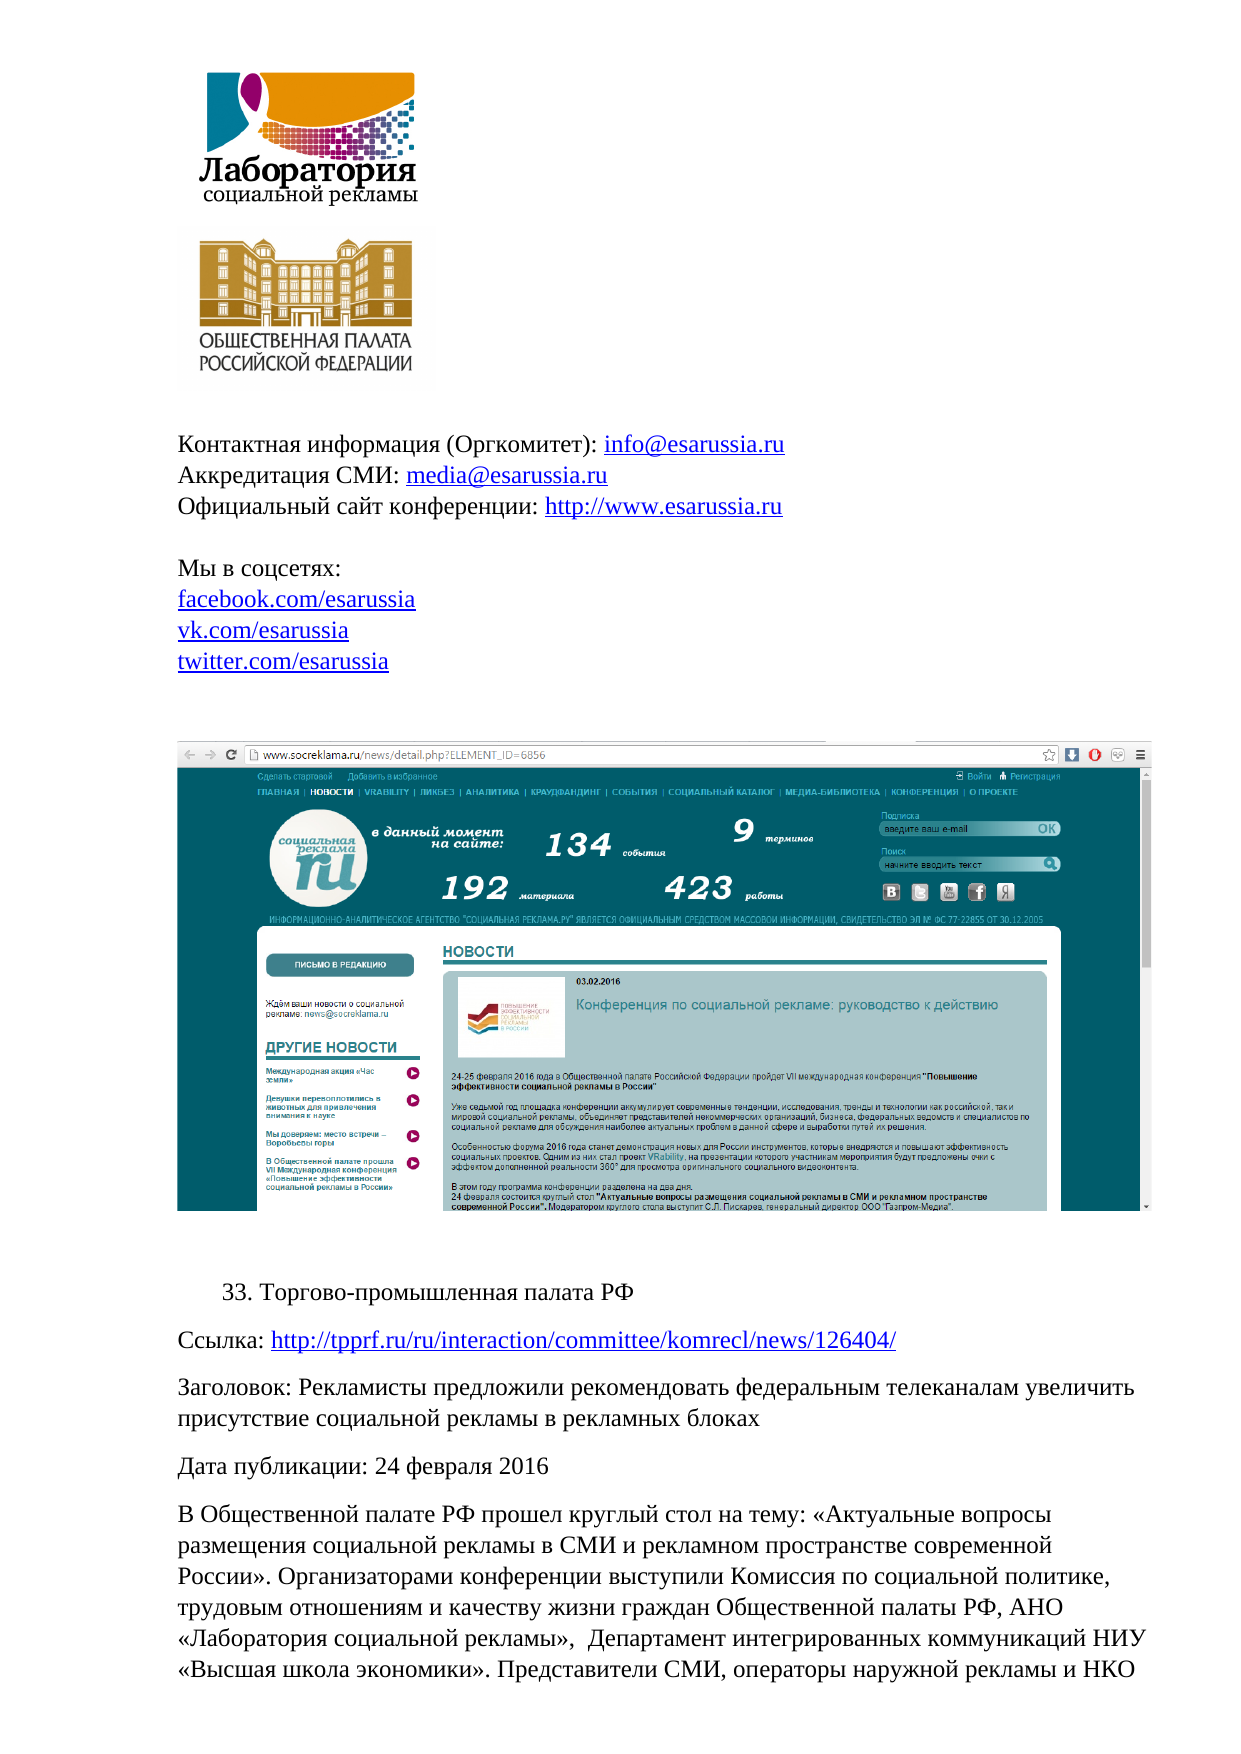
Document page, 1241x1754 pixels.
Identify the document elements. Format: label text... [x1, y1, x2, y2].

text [177, 1499, 1152, 1683]
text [177, 59, 1152, 675]
list Торгово-промышленная палата РФ [222, 1277, 1152, 1306]
picture [177, 59, 439, 219]
text Заголовок: Рекламисты предложили рекомендовать федеральным телеканалам увеличить присутствие социальной рекламы в рекламных блоках [177, 1372, 1152, 1432]
picture [177, 226, 437, 391]
text Дата публикации: 24 февраля 2016 [177, 1451, 1152, 1480]
text Ссылка: http://tpprf.ru/ru/interaction/committee/komrecl/news/126404/ [177, 1325, 1152, 1353]
picture [177, 741, 1152, 1211]
